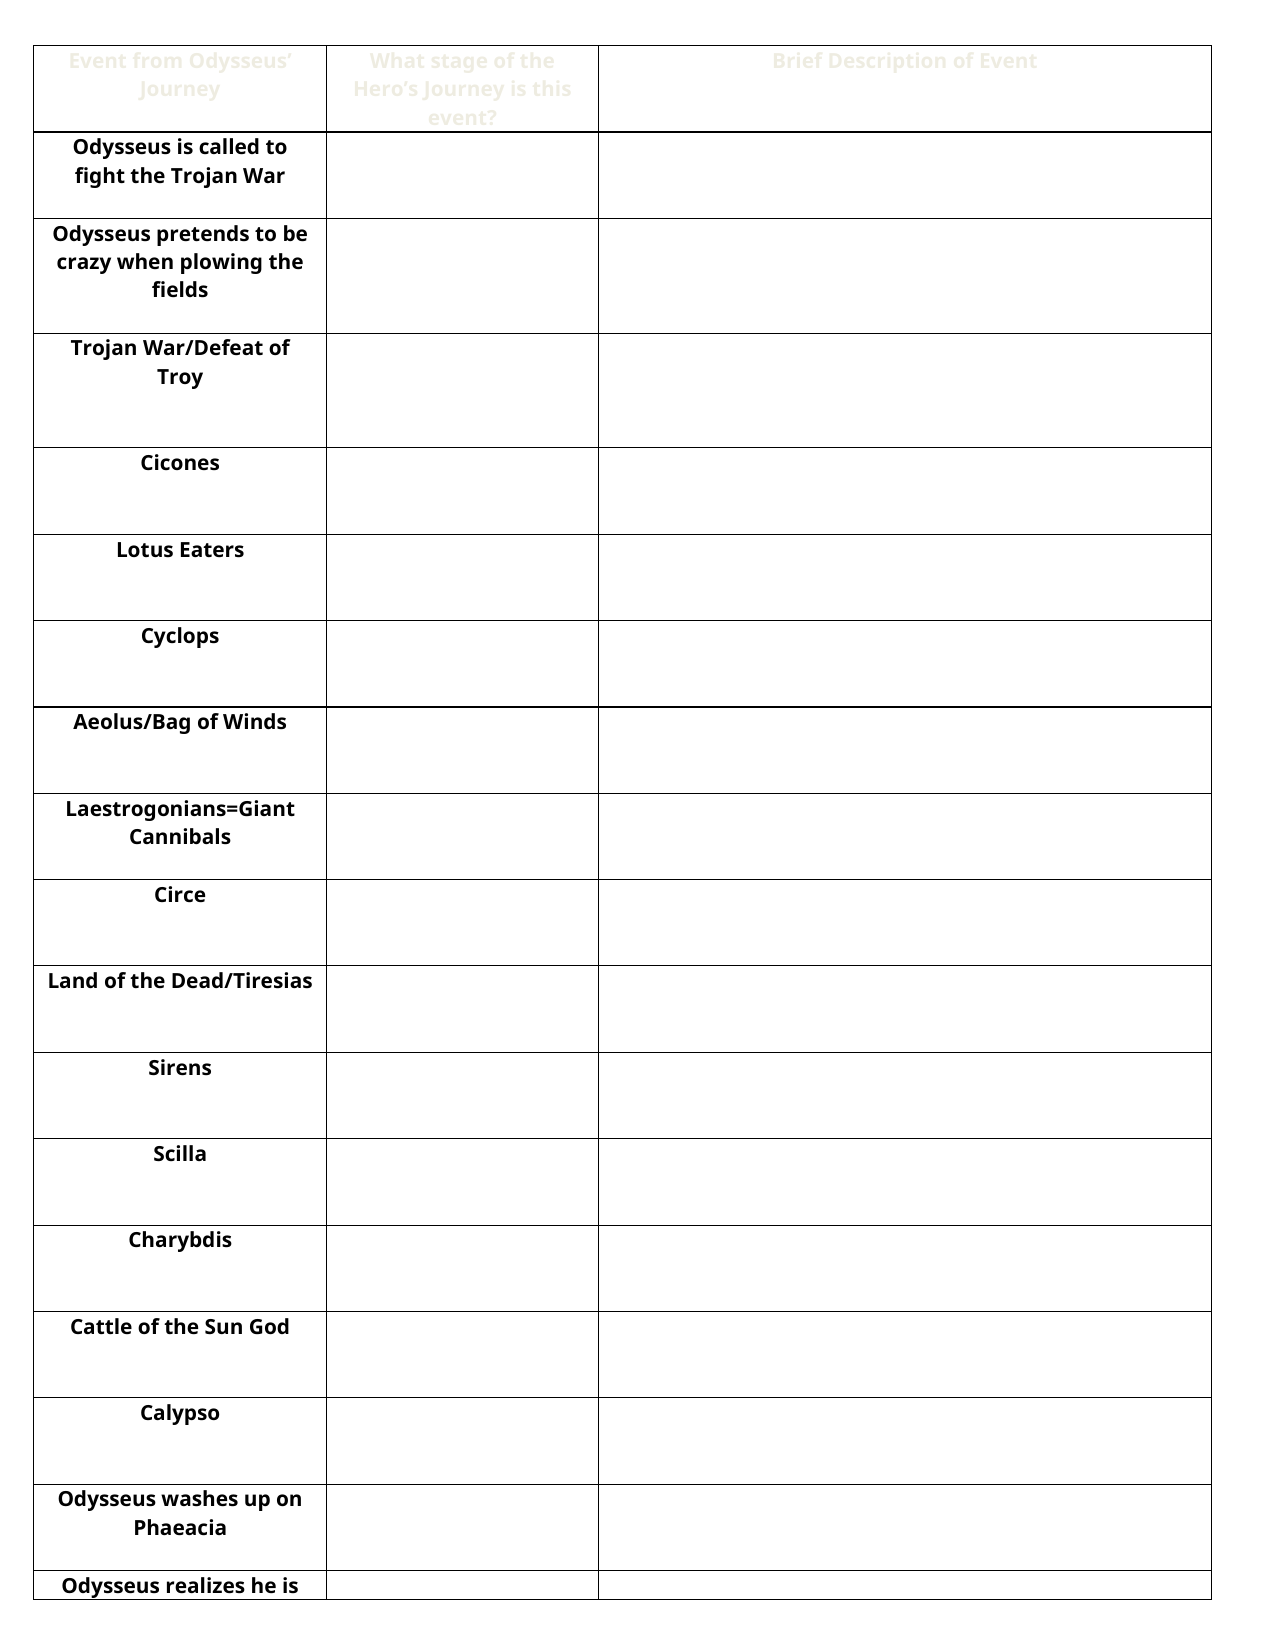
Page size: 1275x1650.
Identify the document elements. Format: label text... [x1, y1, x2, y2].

table_cell Circe [34, 880, 326, 965]
table_cell [327, 448, 598, 534]
table_cell [599, 334, 1211, 447]
table_cell [327, 1398, 598, 1483]
table_cell Sirens [34, 1053, 326, 1138]
table_cell Lotus Eaters [34, 535, 326, 620]
table_cell [599, 966, 1211, 1052]
table_cell [327, 880, 598, 965]
table_header What stage of the Hero’s Journey is this event? [327, 46, 598, 131]
table_cell [327, 794, 598, 879]
table_cell [599, 1226, 1211, 1311]
table_cell [327, 966, 598, 1052]
table_cell [599, 535, 1211, 620]
table_cell [599, 880, 1211, 965]
table_cell [599, 1485, 1211, 1570]
table_cell [599, 1139, 1211, 1224]
table_cell [327, 334, 598, 447]
table_cell Charybdis [34, 1226, 326, 1311]
table_cell [599, 621, 1211, 706]
table_cell [327, 133, 598, 218]
table_cell [327, 1485, 598, 1570]
table_cell Odysseus pretends to be crazy when plowing the fields [34, 219, 326, 332]
table_cell [599, 448, 1211, 534]
table_cell [599, 219, 1211, 332]
table_cell [599, 1571, 1211, 1599]
table_cell Cyclops [34, 621, 326, 706]
table_cell Trojan War/Defeat of Troy [34, 334, 326, 447]
table_cell Land of the Dead/Tiresias [34, 966, 326, 1052]
table_cell Cattle of the Sun God [34, 1312, 326, 1397]
table_cell [327, 708, 598, 793]
table_cell [327, 1571, 598, 1599]
table_cell [327, 621, 598, 706]
table_cell [327, 1053, 598, 1138]
table_cell [599, 1053, 1211, 1138]
table_cell [599, 1312, 1211, 1397]
table_cell Cicones [34, 448, 326, 534]
table_cell Odysseus is called to fight the Trojan War [34, 133, 326, 218]
table_cell [599, 794, 1211, 879]
table_cell [599, 1398, 1211, 1483]
table_header Event from Odysseus’ Journey [34, 46, 326, 131]
table_cell Laestrogonians=Giant Cannibals [34, 794, 326, 879]
table_cell Calypso [34, 1398, 326, 1483]
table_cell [34, 1571, 326, 1599]
table_cell [327, 535, 598, 620]
table_cell [327, 1226, 598, 1311]
table_cell Odysseus washes up on Phaeacia [34, 1485, 326, 1570]
table_cell [599, 708, 1211, 793]
table_cell [327, 1312, 598, 1397]
table_cell [327, 1139, 598, 1224]
table_cell [327, 219, 598, 332]
table_cell [599, 133, 1211, 218]
table_cell Aeolus/Bag of Winds [34, 708, 326, 793]
table_header Brief Description of Event [599, 46, 1211, 131]
table_cell Scilla [34, 1139, 326, 1224]
